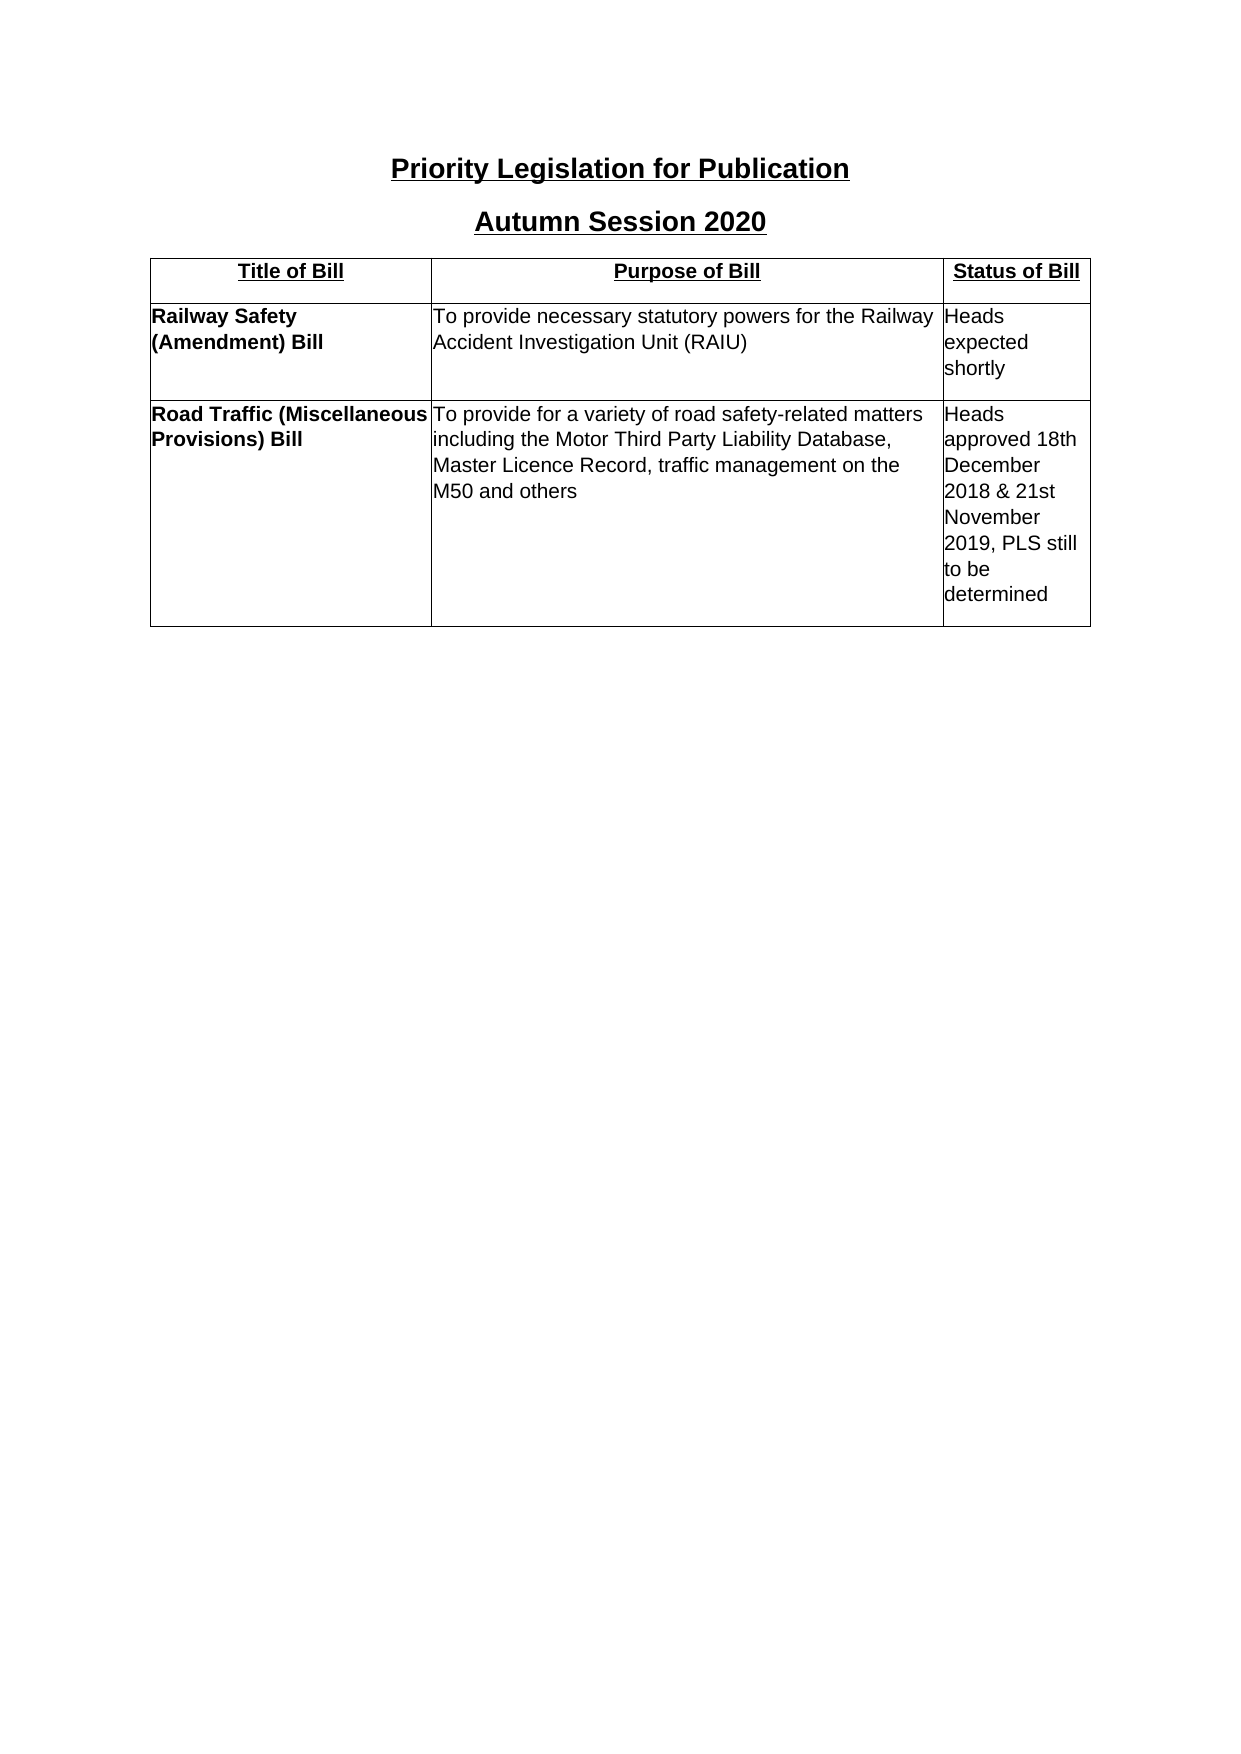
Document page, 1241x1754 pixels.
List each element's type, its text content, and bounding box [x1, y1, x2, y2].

table_cell Status of Bill [944, 259, 1090, 303]
table_cell Purpose of Bill [432, 259, 943, 303]
table_header Priority Legislation for Publication [151, 151, 1090, 204]
table_cell Autumn Session 2020 [151, 205, 1090, 257]
table_cell Road Traffic (Miscellaneous Provisions) Bill [151, 401, 431, 626]
table_cell Railway Safety (Amendment) Bill [151, 304, 431, 400]
table_cell Heads expected shortly [944, 304, 1090, 400]
table_cell To provide for a variety of road safety-related matters including the Motor Third Party Liability Database, Master Licence Record, traffic management on the M50 and others [432, 401, 943, 626]
table_cell Title of Bill [151, 259, 431, 303]
table_cell Heads approved 18th December 2018 & 21st November 2019, PLS still to be determined [944, 401, 1090, 626]
table_cell To provide necessary statutory powers for the Railway Accident Investigation Unit (RAIU) [432, 304, 943, 400]
